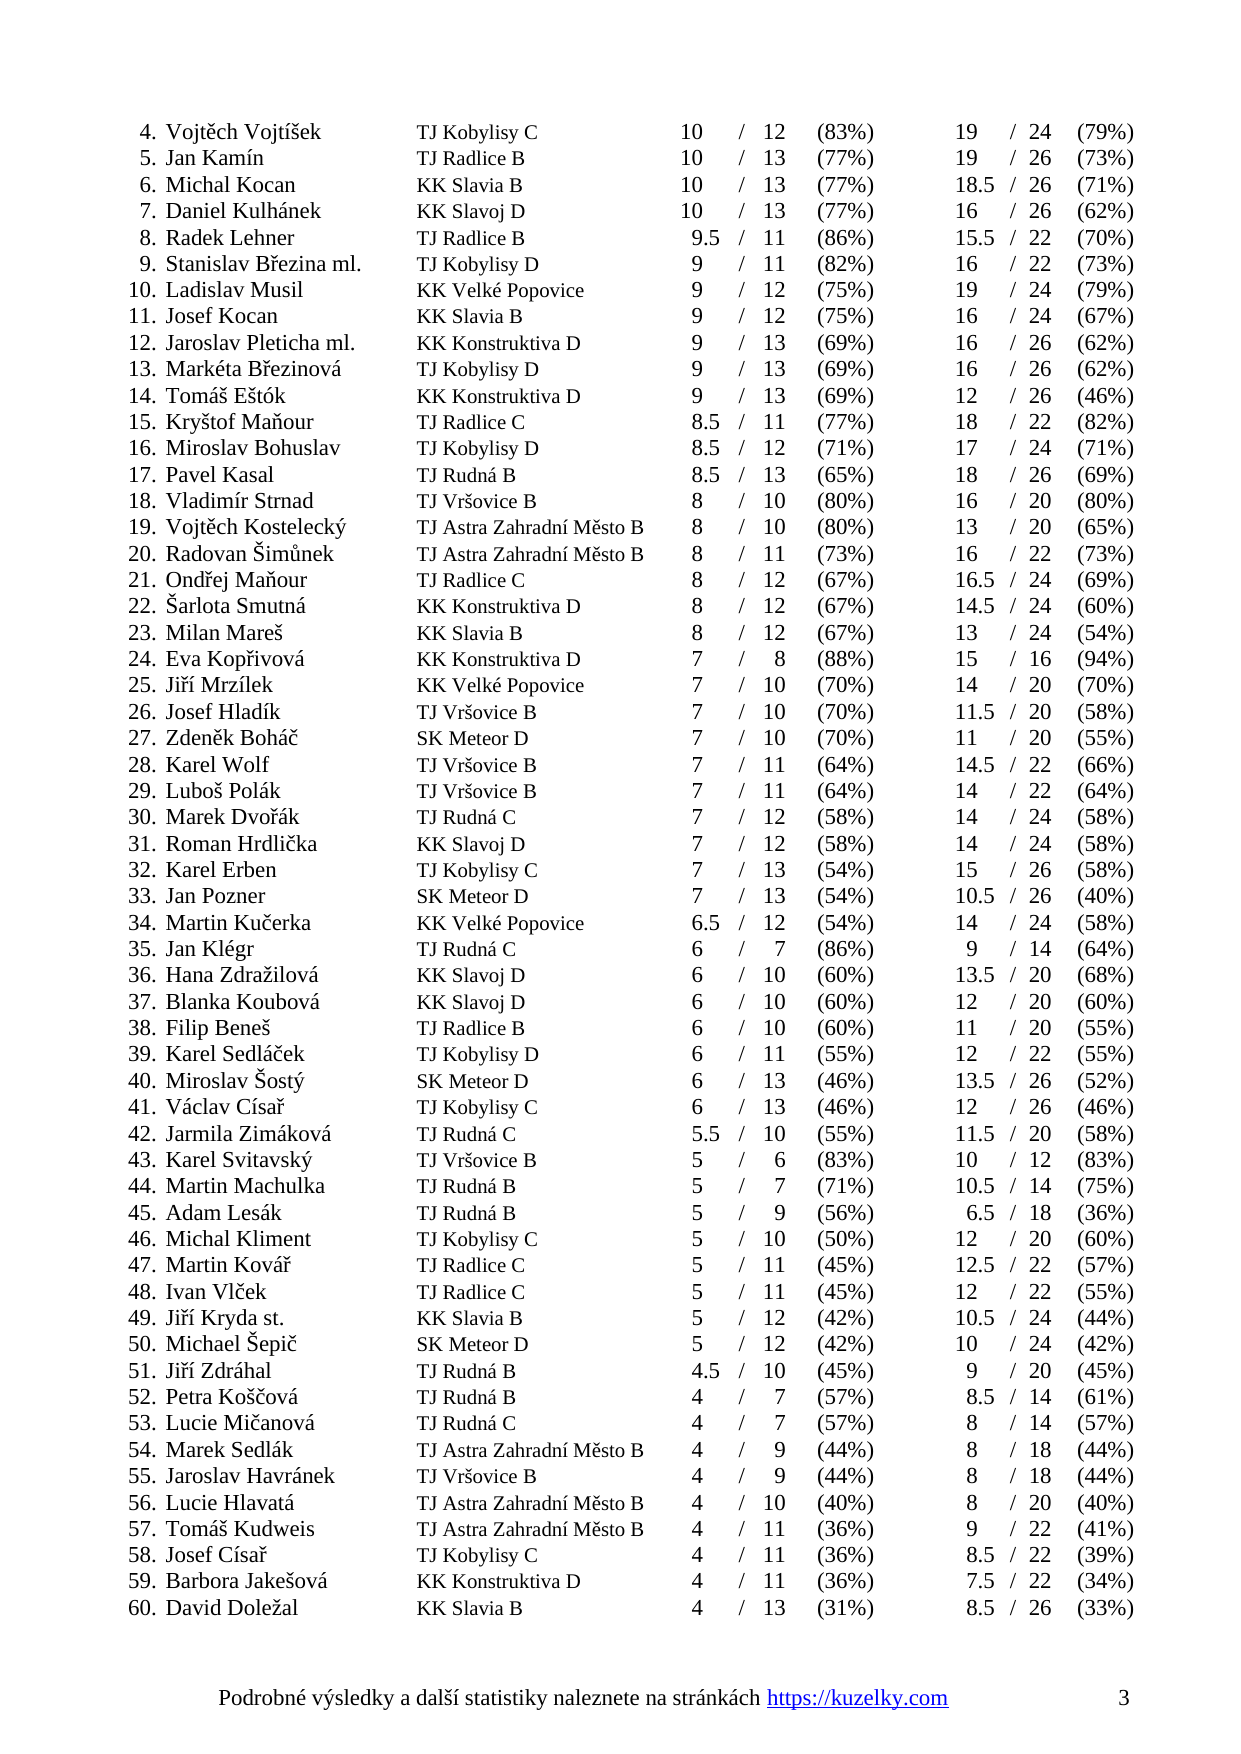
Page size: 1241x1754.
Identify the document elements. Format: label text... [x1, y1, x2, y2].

text 37. Blanka Koubová KK Slavoj D 6 / 10 (60%) 12 / 20 (60%) [106, 988, 1134, 1014]
text 45. Adam Lesák TJ Rudná B 5 / 9 (56%) 6.5 / 18 (36%) [106, 1199, 1134, 1225]
text 14. Tomáš Eštók KK Konstruktiva D 9 / 13 (69%) 12 / 26 (46%) [106, 382, 1134, 408]
text 59. Barbora Jakešová KK Konstruktiva D 4 / 11 (36%) 7.5 / 22 (34%) [106, 1568, 1134, 1594]
text 38. Filip Beneš TJ Radlice B 6 / 10 (60%) 11 / 20 (55%) [106, 1014, 1134, 1041]
text 10. Ladislav Musil KK Velké Popovice 9 / 12 (75%) 19 / 24 (79%) [106, 276, 1134, 303]
text 8. Radek Lehner TJ Radlice B 9.5 / 11 (86%) 15.5 / 22 (70%) [106, 223, 1134, 250]
text 41. Václav Císař TJ Kobylisy C 6 / 13 (46%) 12 / 26 (46%) [106, 1093, 1134, 1119]
text 46. Michal Kliment TJ Kobylisy C 5 / 10 (50%) 12 / 20 (60%) [106, 1225, 1134, 1251]
text 48. Ivan Vlček TJ Radlice C 5 / 11 (45%) 12 / 22 (55%) [106, 1278, 1134, 1304]
text 23. Milan Mareš KK Slavia B 8 / 12 (67%) 13 / 24 (54%) [106, 619, 1134, 645]
text 60. David Doležal KK Slavia B 4 / 13 (31%) 8.5 / 26 (33%) [106, 1594, 1134, 1620]
text 5. Jan Kamín TJ Radlice B 10 / 13 (77%) 19 / 26 (73%) [106, 144, 1134, 171]
text 56. Lucie Hlavatá TJ Astra Zahradní Město B 4 / 10 (40%) 8 / 20 (40%) [106, 1488, 1134, 1515]
text 24. Eva Kopřivová KK Konstruktiva D 7 / 8 (88%) 15 / 16 (94%) [106, 645, 1134, 672]
text 6. Michal Kocan KK Slavia B 10 / 13 (77%) 18.5 / 26 (71%) [106, 171, 1134, 197]
text 53. Lucie Mičanová TJ Rudná C 4 / 7 (57%) 8 / 14 (57%) [106, 1409, 1134, 1436]
text 57. Tomáš Kudweis TJ Astra Zahradní Město B 4 / 11 (36%) 9 / 22 (41%) [106, 1515, 1134, 1541]
text 12. Jaroslav Pleticha ml. KK Konstruktiva D 9 / 13 (69%) 16 / 26 (62%) [106, 329, 1134, 355]
text 40. Miroslav Šostý SK Meteor D 6 / 13 (46%) 13.5 / 26 (52%) [106, 1067, 1134, 1093]
text 54. Marek Sedlák TJ Astra Zahradní Město B 4 / 9 (44%) 8 / 18 (44%) [106, 1436, 1134, 1462]
text 22. Šarlota Smutná KK Konstruktiva D 8 / 12 (67%) 14.5 / 24 (60%) [106, 592, 1134, 619]
text 16. Miroslav Bohuslav TJ Kobylisy D 8.5 / 12 (71%) 17 / 24 (71%) [106, 434, 1134, 461]
text 21. Ondřej Maňour TJ Radlice C 8 / 12 (67%) 16.5 / 24 (69%) [106, 566, 1134, 592]
text 25. Jiří Mrzílek KK Velké Popovice 7 / 10 (70%) 14 / 20 (70%) [106, 672, 1134, 698]
text 15. Kryštof Maňour TJ Radlice C 8.5 / 11 (77%) 18 / 22 (82%) [106, 408, 1134, 434]
text 35. Jan Klégr TJ Rudná C 6 / 7 (86%) 9 / 14 (64%) [106, 935, 1134, 961]
text 32. Karel Erben TJ Kobylisy C 7 / 13 (54%) 15 / 26 (58%) [106, 856, 1134, 882]
text 29. Luboš Polák TJ Vršovice B 7 / 11 (64%) 14 / 22 (64%) [106, 777, 1134, 803]
text 18. Vladimír Strnad TJ Vršovice B 8 / 10 (80%) 16 / 20 (80%) [106, 487, 1134, 513]
text 30. Marek Dvořák TJ Rudná C 7 / 12 (58%) 14 / 24 (58%) [106, 803, 1134, 830]
text 11. Josef Kocan KK Slavia B 9 / 12 (75%) 16 / 24 (67%) [106, 303, 1134, 329]
text 49. Jiří Kryda st. KK Slavia B 5 / 12 (42%) 10.5 / 24 (44%) [106, 1304, 1134, 1330]
text 58. Josef Císař TJ Kobylisy C 4 / 11 (36%) 8.5 / 22 (39%) [106, 1541, 1134, 1568]
text 43. Karel Svitavský TJ Vršovice B 5 / 6 (83%) 10 / 12 (83%) [106, 1146, 1134, 1172]
text 50. Michael Šepič SK Meteor D 5 / 12 (42%) 10 / 24 (42%) [106, 1330, 1134, 1357]
text 42. Jarmila Zimáková TJ Rudná C 5.5 / 10 (55%) 11.5 / 20 (58%) [106, 1119, 1134, 1146]
text 55. Jaroslav Havránek TJ Vršovice B 4 / 9 (44%) 8 / 18 (44%) [106, 1462, 1134, 1488]
text 51. Jiří Zdráhal TJ Rudná B 4.5 / 10 (45%) 9 / 20 (45%) [106, 1357, 1134, 1383]
text 33. Jan Pozner SK Meteor D 7 / 13 (54%) 10.5 / 26 (40%) [106, 882, 1134, 909]
text 34. Martin Kučerka KK Velké Popovice 6.5 / 12 (54%) 14 / 24 (58%) [106, 909, 1134, 935]
text 28. Karel Wolf TJ Vršovice B 7 / 11 (64%) 14.5 / 22 (66%) [106, 751, 1134, 777]
text 52. Petra Koščová TJ Rudná B 4 / 7 (57%) 8.5 / 14 (61%) [106, 1383, 1134, 1409]
text 20. Radovan Šimůnek TJ Astra Zahradní Město B 8 / 11 (73%) 16 / 22 (73%) [106, 540, 1134, 566]
text 4. Vojtěch Vojtíšek TJ Kobylisy C 10 / 12 (83%) 19 / 24 (79%) [106, 118, 1134, 144]
text 9. Stanislav Březina ml. TJ Kobylisy D 9 / 11 (82%) 16 / 22 (73%) [106, 250, 1134, 276]
text 31. Roman Hrdlička KK Slavoj D 7 / 12 (58%) 14 / 24 (58%) [106, 830, 1134, 856]
text 26. Josef Hladík TJ Vršovice B 7 / 10 (70%) 11.5 / 20 (58%) [106, 698, 1134, 724]
text 7. Daniel Kulhánek KK Slavoj D 10 / 13 (77%) 16 / 26 (62%) [106, 197, 1134, 223]
text 13. Markéta Březinová TJ Kobylisy D 9 / 13 (69%) 16 / 26 (62%) [106, 355, 1134, 382]
text 36. Hana Zdražilová KK Slavoj D 6 / 10 (60%) 13.5 / 20 (68%) [106, 961, 1134, 988]
text 17. Pavel Kasal TJ Rudná B 8.5 / 13 (65%) 18 / 26 (69%) [106, 461, 1134, 487]
text 44. Martin Machulka TJ Rudná B 5 / 7 (71%) 10.5 / 14 (75%) [106, 1172, 1134, 1199]
text 47. Martin Kovář TJ Radlice C 5 / 11 (45%) 12.5 / 22 (57%) [106, 1251, 1134, 1278]
text 27. Zdeněk Boháč SK Meteor D 7 / 10 (70%) 11 / 20 (55%) [106, 724, 1134, 751]
text 39. Karel Sedláček TJ Kobylisy D 6 / 11 (55%) 12 / 22 (55%) [106, 1041, 1134, 1067]
text 19. Vojtěch Kostelecký TJ Astra Zahradní Město B 8 / 10 (80%) 13 / 20 (65%) [106, 513, 1134, 540]
